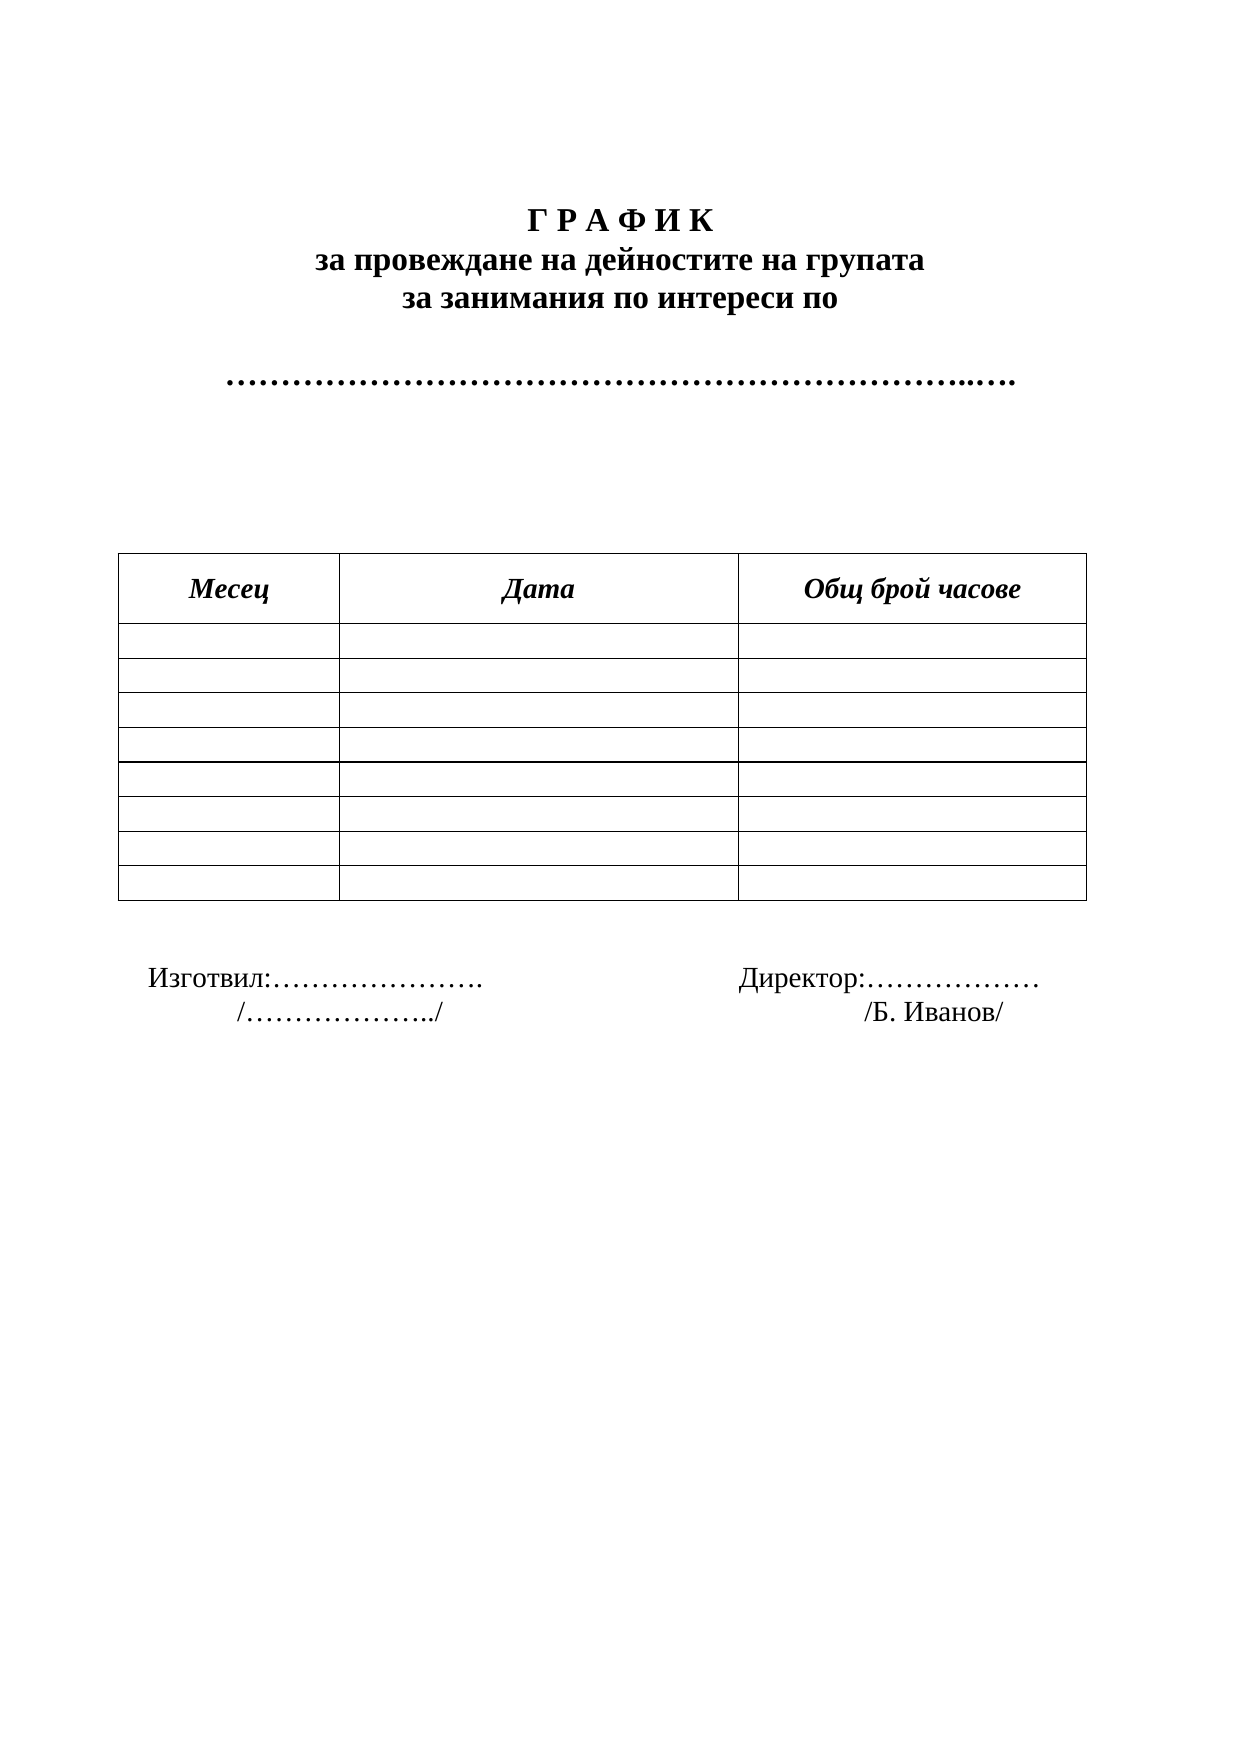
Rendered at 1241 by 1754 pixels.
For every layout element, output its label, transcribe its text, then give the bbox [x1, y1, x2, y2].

text /………………../ /Б. Иванов/ [148, 994, 1093, 1028]
table_cell [340, 728, 738, 761]
table_cell [119, 763, 339, 796]
table_cell [340, 832, 738, 865]
table_cell [739, 763, 1086, 796]
table_cell [739, 797, 1086, 831]
table_cell [739, 832, 1086, 865]
table_cell [340, 624, 738, 658]
text Изготвил:…………………. Директор:……………… [148, 961, 1093, 994]
table_header Дата [340, 554, 738, 623]
table_cell [340, 763, 738, 796]
table_cell [340, 693, 738, 727]
table_cell [340, 659, 738, 692]
text за провеждане на дейностите на групата [148, 239, 1093, 277]
table_header Месец [119, 554, 339, 623]
table_cell [119, 728, 339, 761]
table_cell [739, 728, 1086, 761]
table_cell [119, 832, 339, 865]
table_cell [739, 624, 1086, 658]
table_header Общ брой часове [739, 554, 1086, 623]
table_cell [739, 866, 1086, 900]
text Г Р А Ф И К [148, 201, 1093, 239]
table_cell [119, 797, 339, 831]
table_cell [119, 624, 339, 658]
text …………………………………………………………..…. [148, 354, 1093, 392]
table_cell [739, 659, 1086, 692]
table_cell [119, 866, 339, 900]
table_cell [340, 866, 738, 900]
table_cell [119, 659, 339, 692]
table_cell [739, 693, 1086, 727]
table_cell [119, 693, 339, 727]
table_cell [340, 797, 738, 831]
text за занимания по интереси по [148, 277, 1093, 316]
